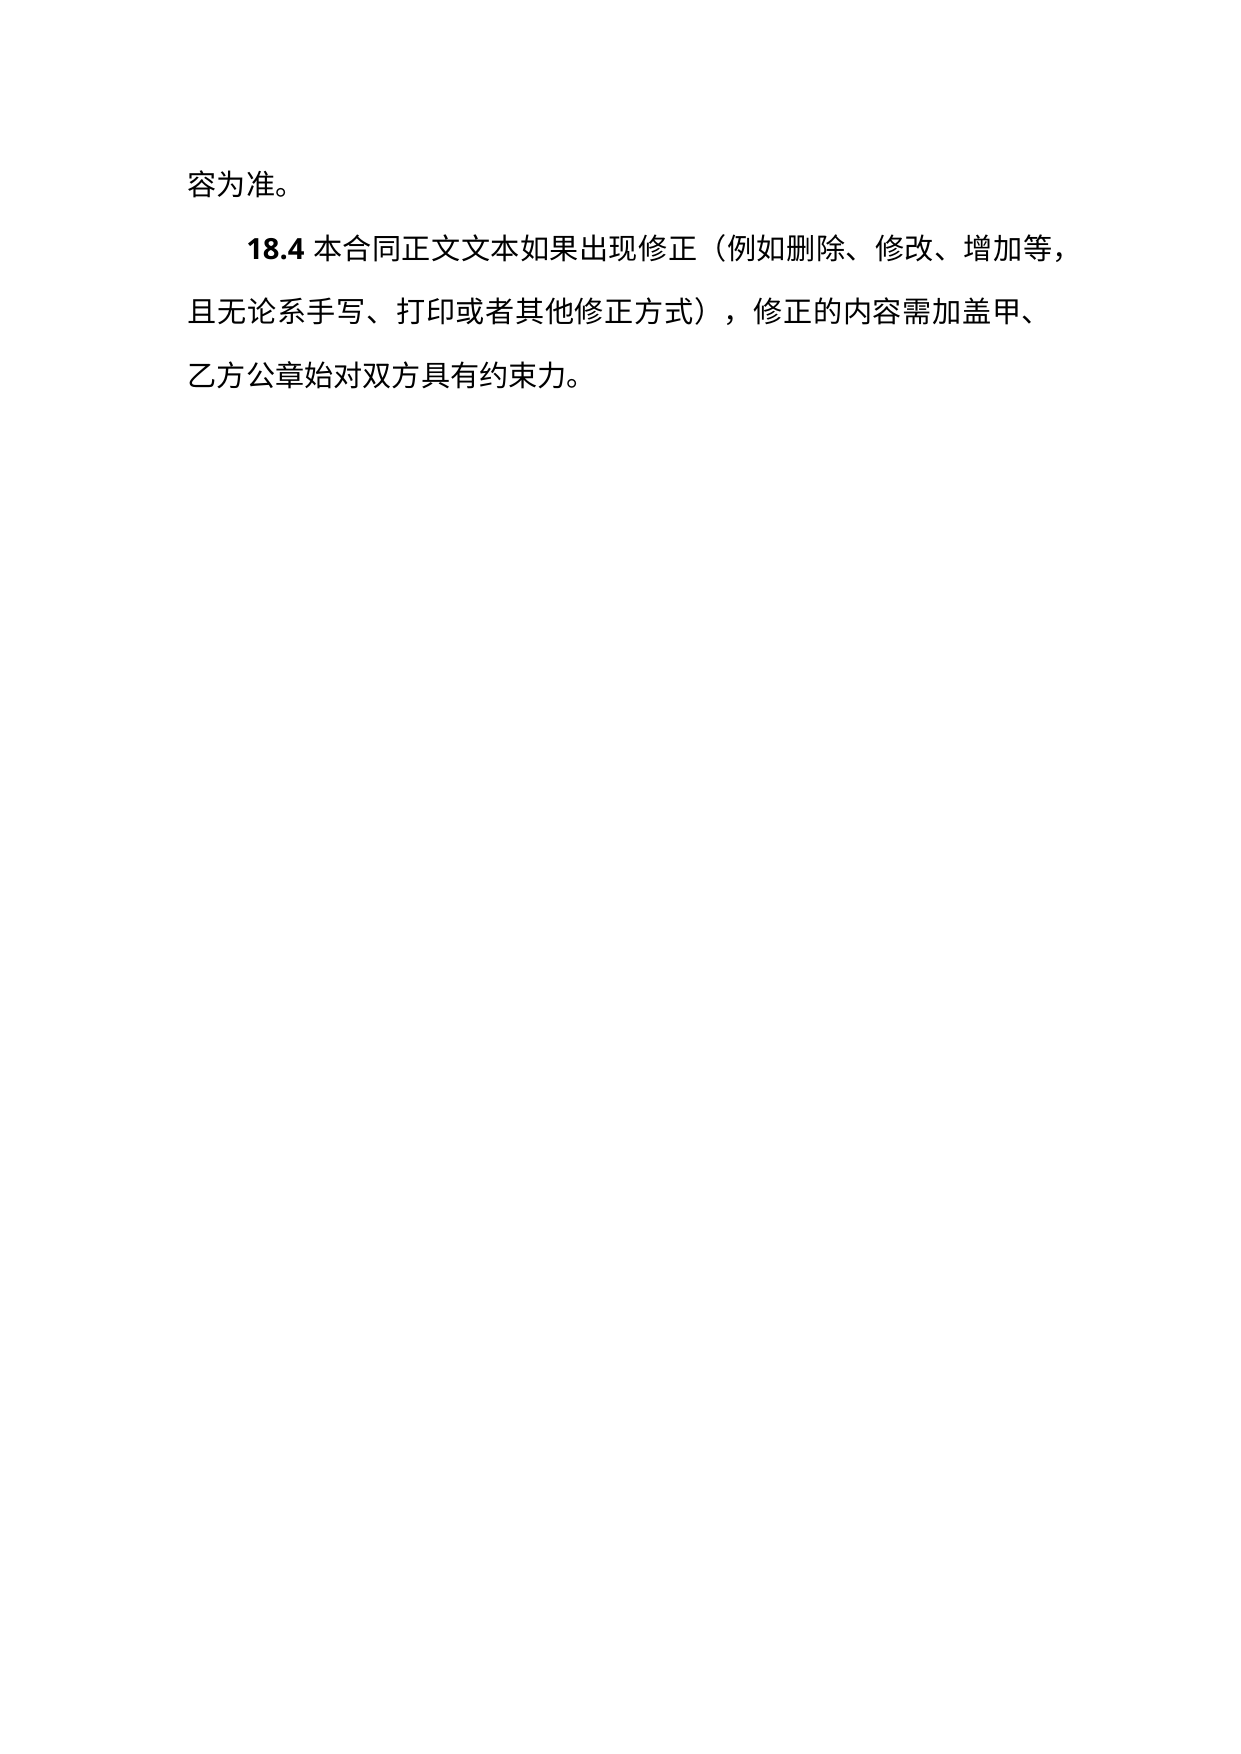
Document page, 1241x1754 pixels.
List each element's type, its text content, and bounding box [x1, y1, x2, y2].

text 18.4 本合同正文文本如果出现修正（例如删除、修改、增加等，且无论系手写、打印或者其他修正方式），修正的内容需加盖甲、乙方公章始对双方具有约束力。 [187, 225, 1053, 395]
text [187, 162, 1053, 204]
